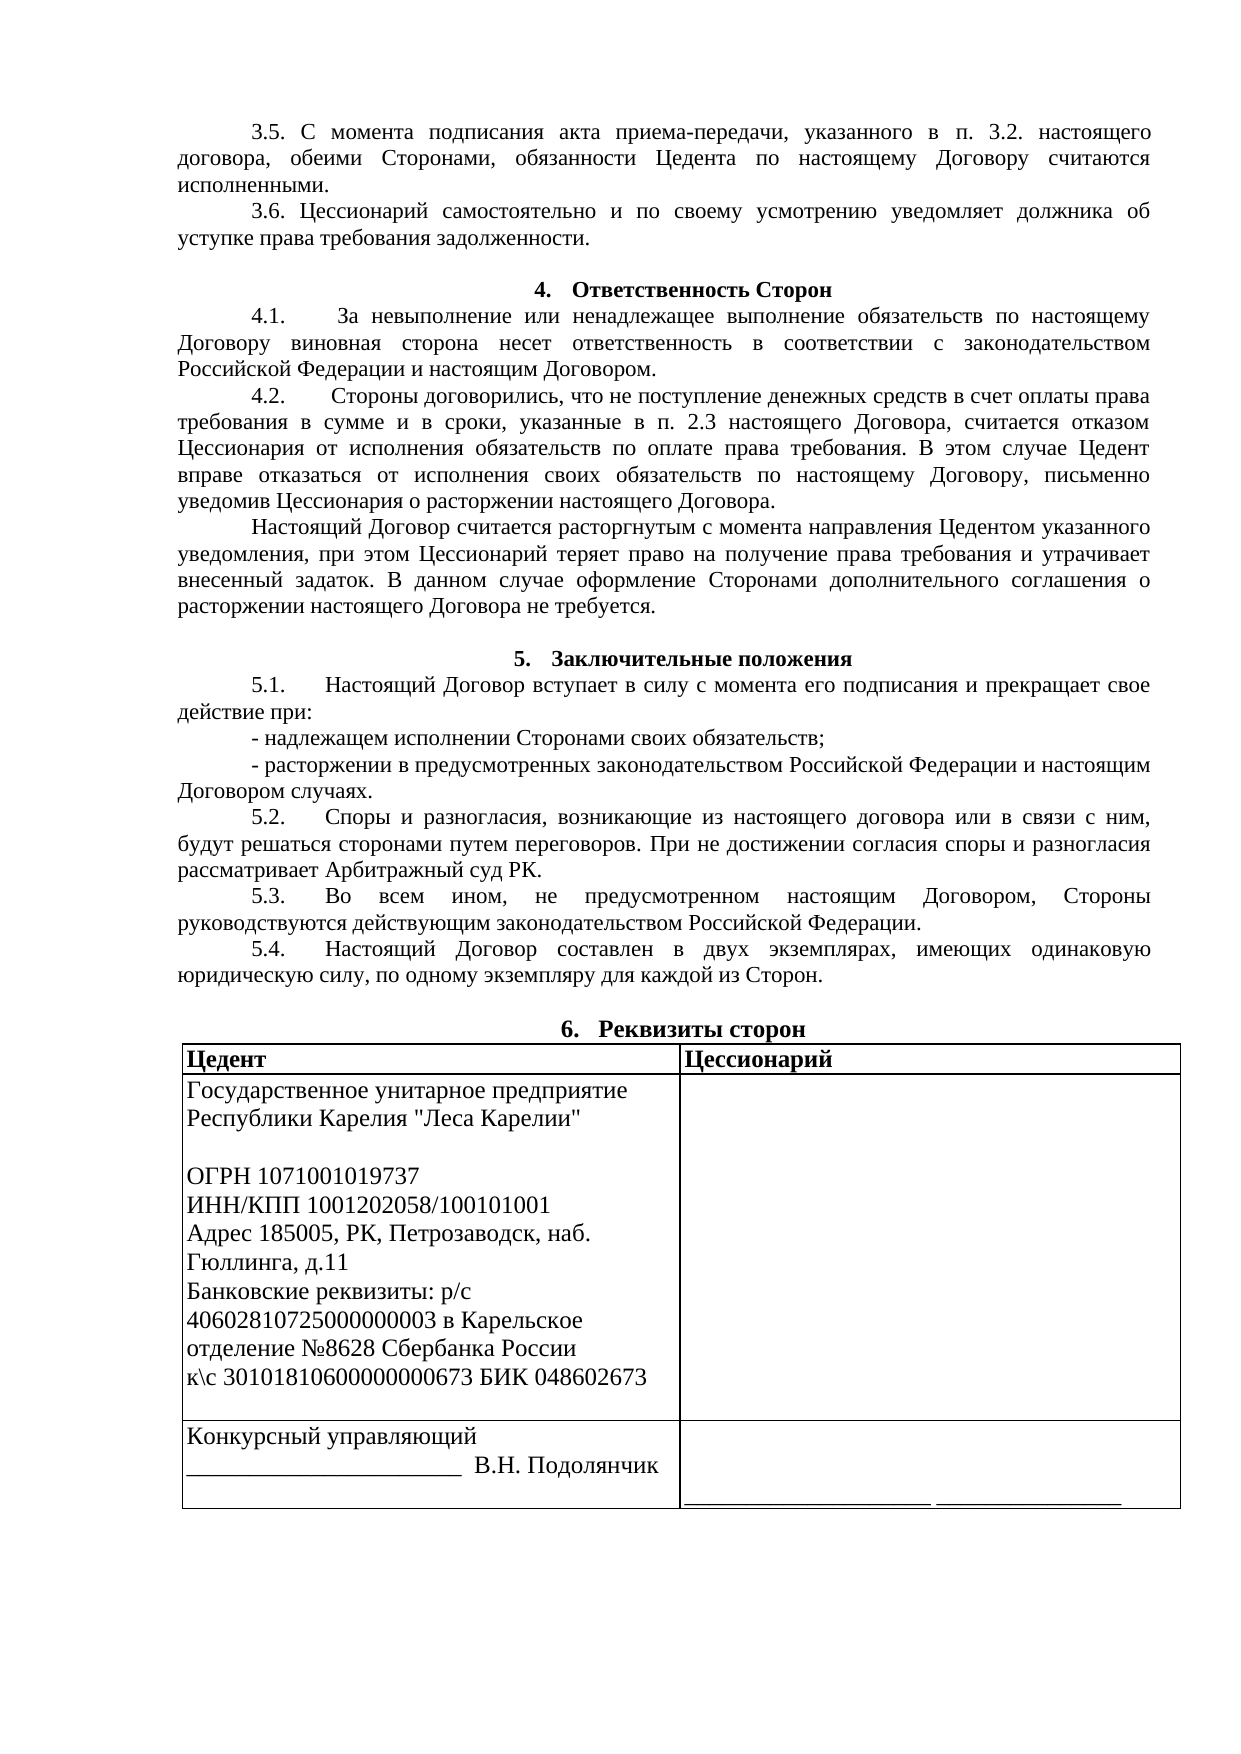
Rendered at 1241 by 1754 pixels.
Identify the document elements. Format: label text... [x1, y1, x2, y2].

list - расторжении в предусмотренных законодательством Российской Федерации и настоящим Договором случаях. [177, 751, 1152, 803]
table_cell [681, 1075, 1180, 1420]
list Ответственность Сторон [215, 276, 1152, 303]
list 3.6. Цессионарий самостоятельно и по своему усмотрению уведомляет должника об уступке права требования задолженности. [177, 197, 1152, 250]
list Стороны договорились, что не поступление денежных средств в счет оплаты права требования в сумме и в сроки, указанные в п. 2.3 настоящего Договора, считается отказом Цессионария от исполнения обязательств по оплате права требования. В этом случае Цедент вправе отказаться от исполнения своих обязательств по настоящему Договору, письменно уведомив Цессионария о расторжении настоящего Договора. [177, 382, 1152, 513]
list Реквизиты сторон [215, 1014, 1152, 1043]
table_cell Конкурсный управляющий ______________________ В.Н. Подолянчик [183, 1421, 679, 1508]
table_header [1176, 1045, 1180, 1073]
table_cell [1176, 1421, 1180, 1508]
list Настоящий Договор составлен в двух экземплярах, имеющих одинаковую юридическую силу, по одному экземпляру для каждой из Сторон. [177, 935, 1152, 988]
list Споры и разногласия, возникающие из настоящего договора или в связи с ним, будут решаться сторонами путем переговоров. При не достижении согласия споры и разногласия рассматривает Арбитражный суд РК. [177, 803, 1152, 882]
list Во всем ином, не предусмотренном настоящим Договором, Стороны руководствуются действующим законодательством Российской Федерации. [177, 882, 1152, 935]
list Настоящий Договор вступает в силу с момента его подписания и прекращает свое действие при: [177, 672, 1152, 724]
list За невыполнение или ненадлежащее выполнение обязательств по настоящему Договору виновная сторона несет ответственность в соответствии с законодательством Российской Федерации и настоящим Договором. [177, 303, 1152, 382]
list 3.5. С момента подписания акта приема-передачи, указанного в п. 3.2. настоящего договора, обеими Сторонами, обязанности Цедента по настоящему Договору считаются исполненными. [177, 118, 1152, 197]
list Настоящий Договор считается расторгнутым с момента направления Цедентом указанного уведомления, при этом Цессионарий теряет право на получение права требования и утрачивает внесенный задаток. В данном случае оформление Сторонами дополнительного соглашения о расторжении настоящего Договора не требуется. [177, 513, 1152, 619]
list - надлежащем исполнении Сторонами своих обязательств; [177, 724, 1152, 751]
list Заключительные положения [215, 645, 1152, 672]
